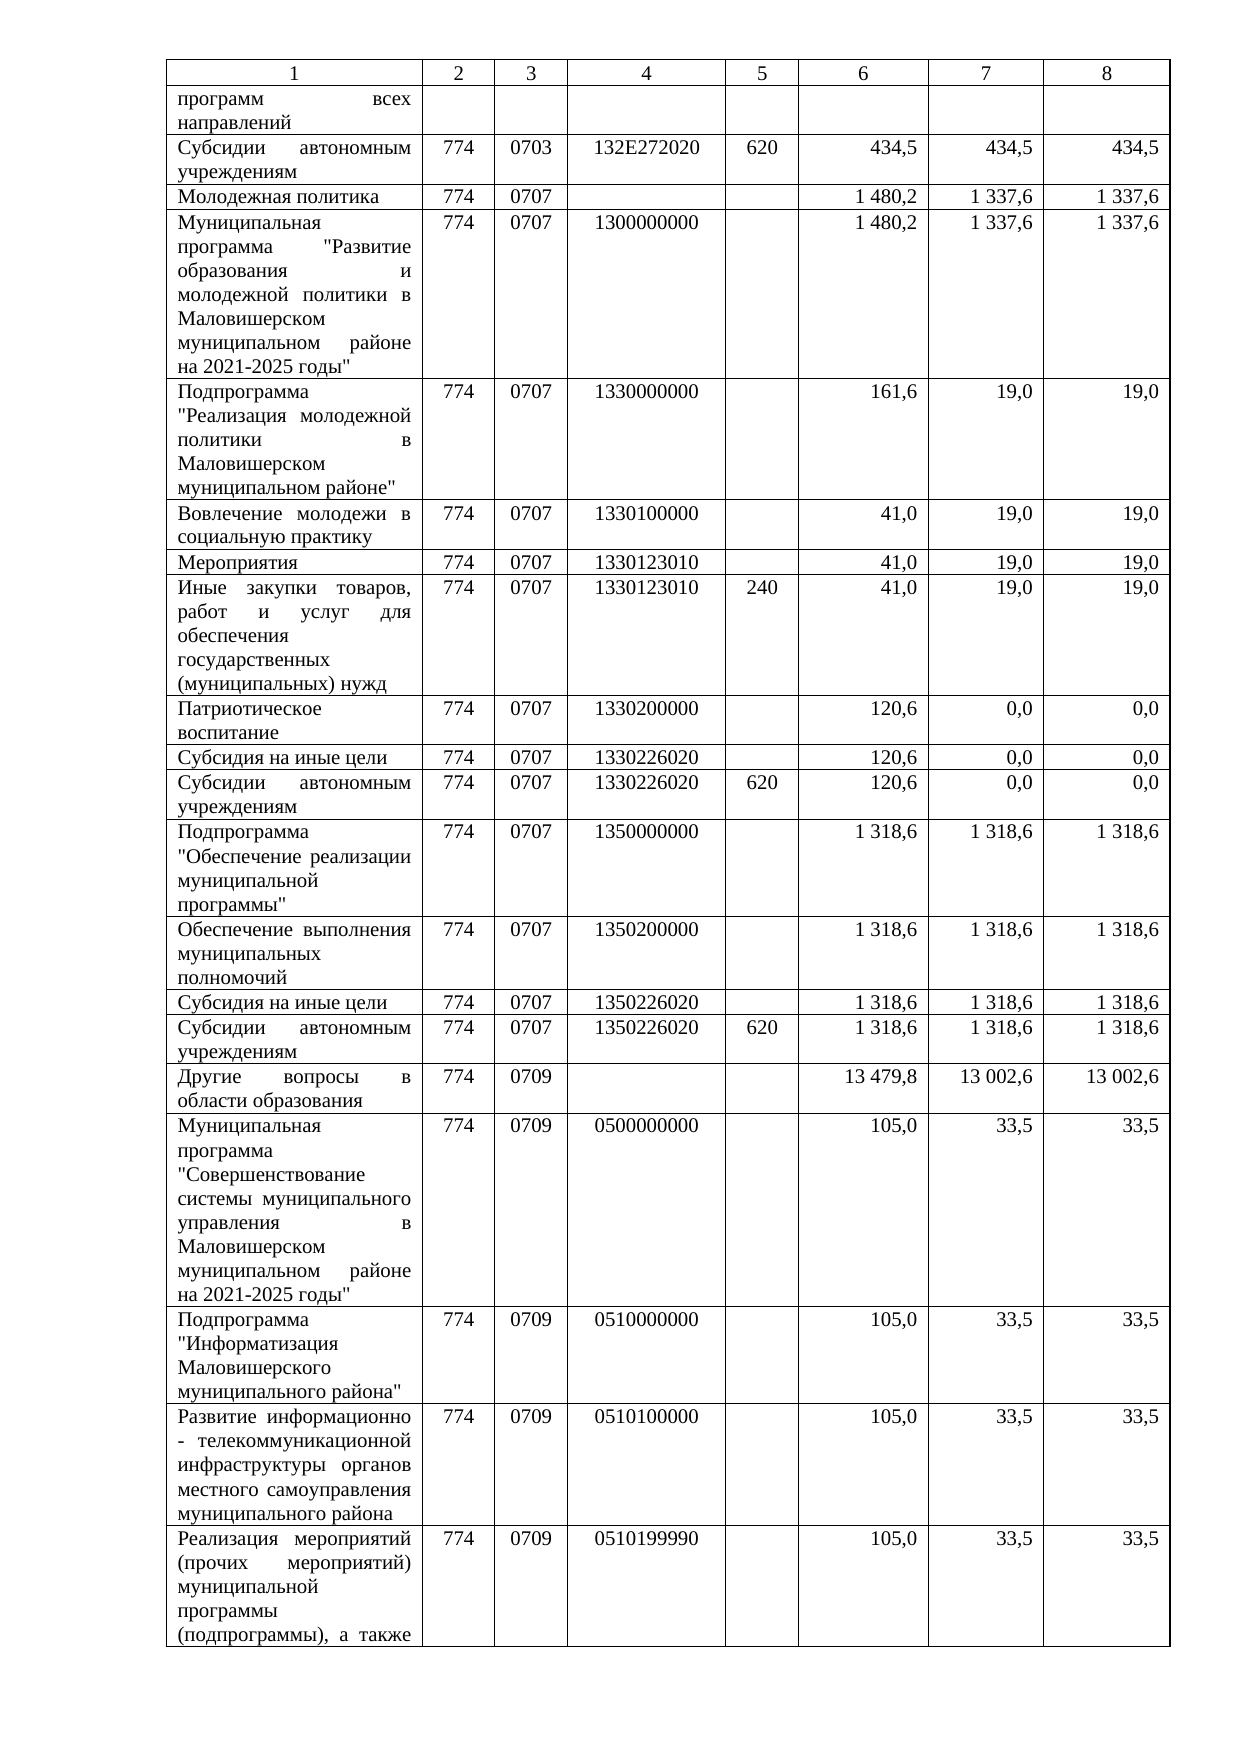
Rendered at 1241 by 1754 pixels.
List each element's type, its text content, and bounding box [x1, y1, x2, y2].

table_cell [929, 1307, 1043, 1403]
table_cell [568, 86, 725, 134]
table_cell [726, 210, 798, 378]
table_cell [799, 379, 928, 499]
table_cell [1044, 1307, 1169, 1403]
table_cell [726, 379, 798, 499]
table_header 6 [799, 60, 928, 85]
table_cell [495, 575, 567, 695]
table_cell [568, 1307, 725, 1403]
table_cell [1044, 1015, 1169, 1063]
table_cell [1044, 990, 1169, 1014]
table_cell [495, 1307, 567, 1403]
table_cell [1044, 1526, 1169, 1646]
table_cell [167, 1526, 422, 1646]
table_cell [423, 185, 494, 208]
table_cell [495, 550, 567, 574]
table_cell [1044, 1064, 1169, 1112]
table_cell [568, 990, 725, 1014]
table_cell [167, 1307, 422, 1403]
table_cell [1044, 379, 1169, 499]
table_header 2 [423, 60, 494, 85]
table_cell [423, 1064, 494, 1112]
table_header 1 [167, 60, 422, 85]
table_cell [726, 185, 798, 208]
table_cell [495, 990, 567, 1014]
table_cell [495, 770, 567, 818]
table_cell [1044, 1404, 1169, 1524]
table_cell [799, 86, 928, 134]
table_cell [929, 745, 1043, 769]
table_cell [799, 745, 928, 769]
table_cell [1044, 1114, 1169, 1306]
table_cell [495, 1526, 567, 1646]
table_header 7 [929, 60, 1043, 85]
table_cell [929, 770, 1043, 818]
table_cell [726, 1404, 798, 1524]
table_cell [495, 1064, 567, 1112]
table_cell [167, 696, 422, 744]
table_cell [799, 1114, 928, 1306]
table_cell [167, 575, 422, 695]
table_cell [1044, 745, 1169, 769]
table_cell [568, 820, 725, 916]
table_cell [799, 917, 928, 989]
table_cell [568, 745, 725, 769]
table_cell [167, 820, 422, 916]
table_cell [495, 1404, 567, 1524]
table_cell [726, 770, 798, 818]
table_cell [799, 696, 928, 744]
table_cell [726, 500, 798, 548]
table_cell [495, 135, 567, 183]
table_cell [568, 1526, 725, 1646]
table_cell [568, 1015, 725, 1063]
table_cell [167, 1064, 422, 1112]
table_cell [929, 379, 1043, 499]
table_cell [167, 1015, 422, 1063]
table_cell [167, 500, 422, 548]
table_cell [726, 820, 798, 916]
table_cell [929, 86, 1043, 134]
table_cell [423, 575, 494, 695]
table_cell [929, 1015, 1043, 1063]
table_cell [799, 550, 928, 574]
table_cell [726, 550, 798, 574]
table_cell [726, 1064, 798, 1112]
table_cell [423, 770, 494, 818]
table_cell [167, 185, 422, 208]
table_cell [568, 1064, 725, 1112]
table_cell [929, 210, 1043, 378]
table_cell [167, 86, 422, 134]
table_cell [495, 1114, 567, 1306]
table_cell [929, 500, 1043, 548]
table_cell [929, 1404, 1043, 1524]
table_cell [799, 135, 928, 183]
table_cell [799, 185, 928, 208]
table_header 4 [568, 60, 725, 85]
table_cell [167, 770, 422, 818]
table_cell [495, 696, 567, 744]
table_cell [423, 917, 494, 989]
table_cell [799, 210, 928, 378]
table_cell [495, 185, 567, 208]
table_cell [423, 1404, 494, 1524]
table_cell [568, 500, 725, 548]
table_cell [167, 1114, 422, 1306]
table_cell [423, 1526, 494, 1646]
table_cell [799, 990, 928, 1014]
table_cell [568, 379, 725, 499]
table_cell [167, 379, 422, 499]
table_header 5 [726, 60, 798, 85]
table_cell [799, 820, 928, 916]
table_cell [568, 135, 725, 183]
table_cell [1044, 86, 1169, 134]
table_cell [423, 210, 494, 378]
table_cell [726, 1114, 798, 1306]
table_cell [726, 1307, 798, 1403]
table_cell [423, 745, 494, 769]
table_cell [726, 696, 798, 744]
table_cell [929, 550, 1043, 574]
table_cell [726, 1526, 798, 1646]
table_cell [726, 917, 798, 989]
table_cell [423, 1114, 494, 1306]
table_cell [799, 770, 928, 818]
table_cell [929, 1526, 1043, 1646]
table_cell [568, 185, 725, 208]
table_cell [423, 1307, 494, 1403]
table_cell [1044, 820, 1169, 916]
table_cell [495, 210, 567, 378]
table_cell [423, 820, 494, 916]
table_header 3 [495, 60, 567, 85]
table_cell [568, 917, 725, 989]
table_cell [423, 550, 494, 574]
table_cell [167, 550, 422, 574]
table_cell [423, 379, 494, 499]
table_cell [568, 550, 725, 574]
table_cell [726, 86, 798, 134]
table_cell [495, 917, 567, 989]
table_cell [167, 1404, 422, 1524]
table_header 8 [1044, 60, 1169, 85]
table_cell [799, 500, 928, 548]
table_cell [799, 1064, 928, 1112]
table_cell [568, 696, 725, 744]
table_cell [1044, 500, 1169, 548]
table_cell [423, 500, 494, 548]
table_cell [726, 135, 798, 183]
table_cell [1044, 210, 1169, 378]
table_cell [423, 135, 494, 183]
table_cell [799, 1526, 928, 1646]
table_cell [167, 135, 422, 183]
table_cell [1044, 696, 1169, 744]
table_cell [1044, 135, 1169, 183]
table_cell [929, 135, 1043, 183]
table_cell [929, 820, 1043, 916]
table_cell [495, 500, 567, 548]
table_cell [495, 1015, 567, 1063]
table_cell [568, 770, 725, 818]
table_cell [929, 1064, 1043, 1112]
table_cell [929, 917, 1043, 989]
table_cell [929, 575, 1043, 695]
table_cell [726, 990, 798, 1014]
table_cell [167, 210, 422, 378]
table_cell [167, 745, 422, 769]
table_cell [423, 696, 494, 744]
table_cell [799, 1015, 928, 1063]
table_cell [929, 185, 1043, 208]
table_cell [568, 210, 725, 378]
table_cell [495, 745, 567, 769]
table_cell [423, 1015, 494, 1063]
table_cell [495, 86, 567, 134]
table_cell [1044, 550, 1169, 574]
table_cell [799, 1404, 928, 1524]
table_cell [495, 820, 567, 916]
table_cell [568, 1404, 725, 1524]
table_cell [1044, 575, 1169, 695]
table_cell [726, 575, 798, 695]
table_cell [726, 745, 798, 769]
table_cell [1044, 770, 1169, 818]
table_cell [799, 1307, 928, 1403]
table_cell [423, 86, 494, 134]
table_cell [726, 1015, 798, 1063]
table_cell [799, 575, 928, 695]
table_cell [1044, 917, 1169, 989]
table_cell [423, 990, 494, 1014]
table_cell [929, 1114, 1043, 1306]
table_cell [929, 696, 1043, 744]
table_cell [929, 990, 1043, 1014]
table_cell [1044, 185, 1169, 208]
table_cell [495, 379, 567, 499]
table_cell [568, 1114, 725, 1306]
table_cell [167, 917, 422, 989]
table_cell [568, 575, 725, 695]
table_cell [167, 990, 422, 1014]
